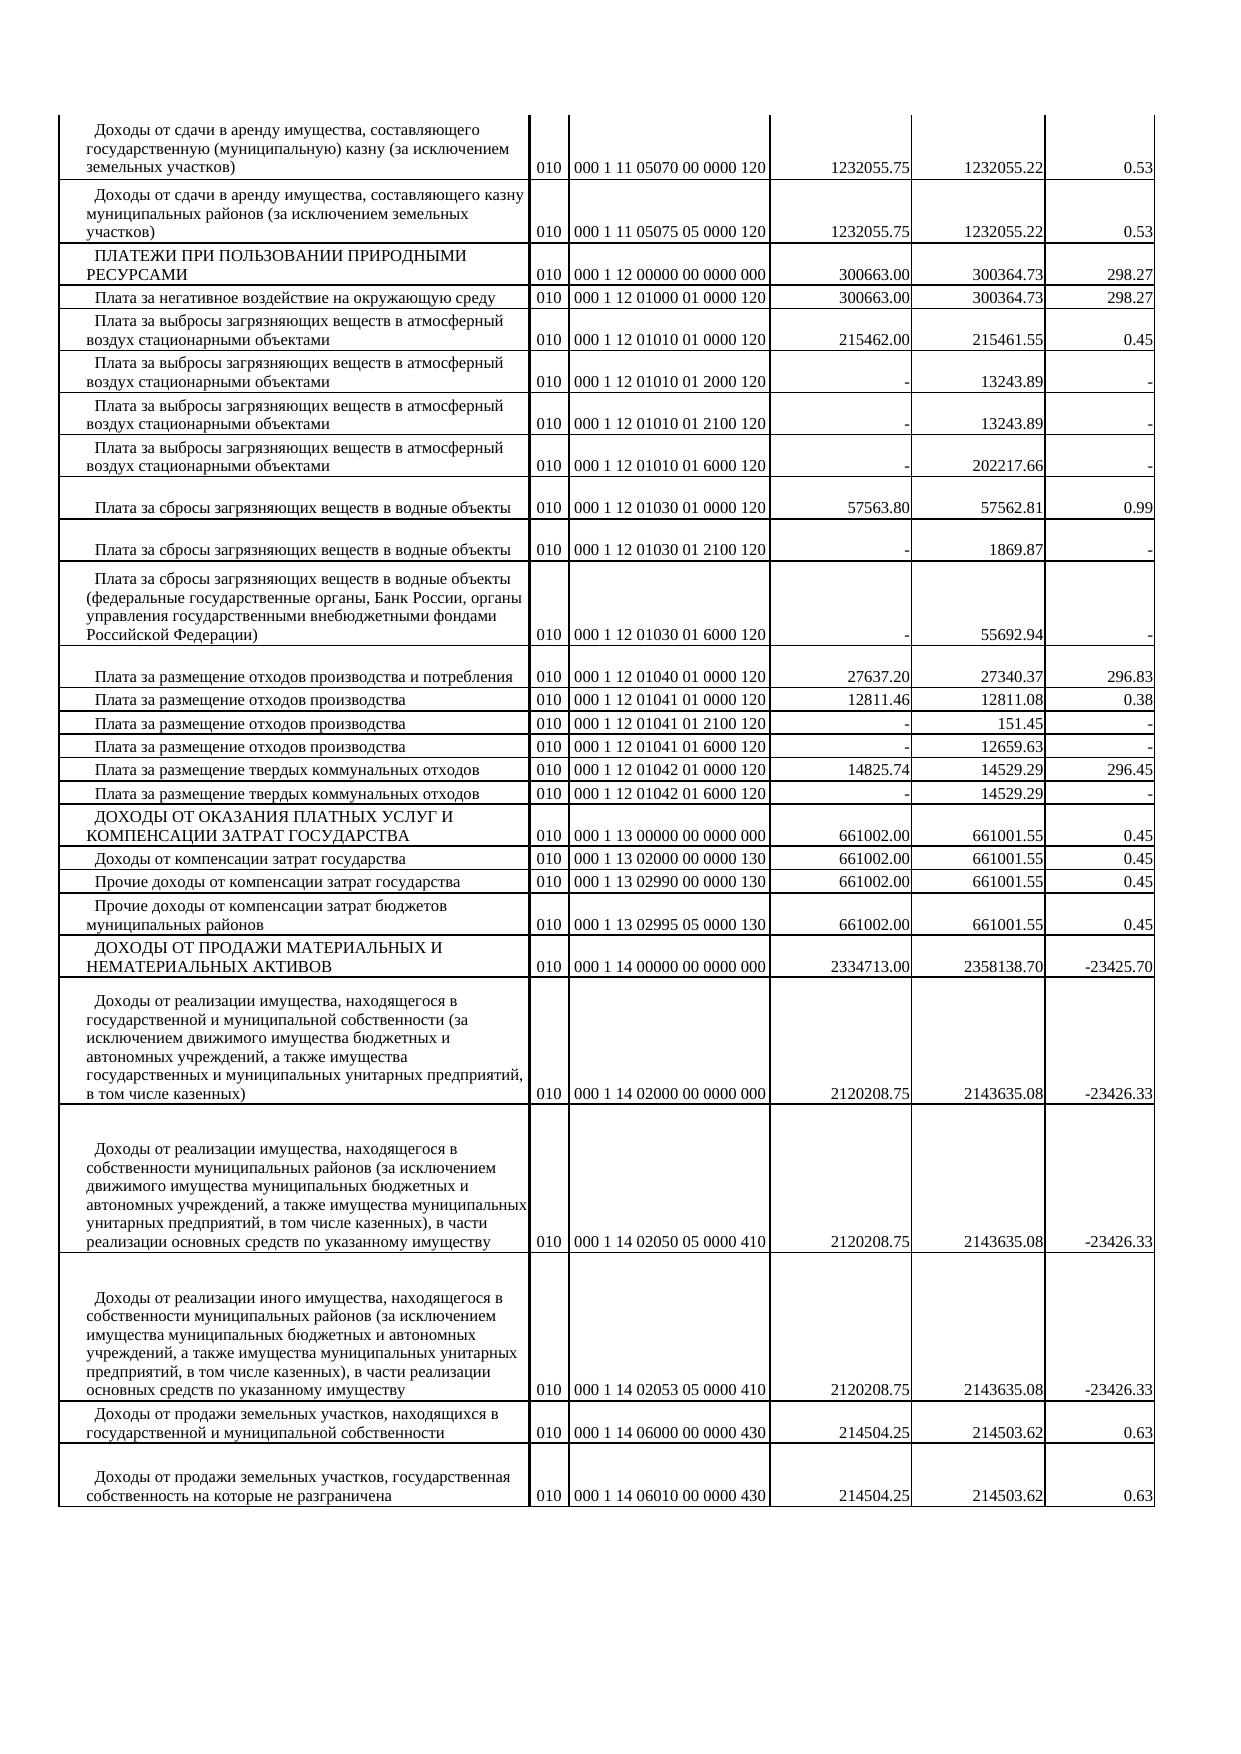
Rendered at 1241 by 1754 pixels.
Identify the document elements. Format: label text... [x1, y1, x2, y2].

table_cell Прочие доходы от компенсации затрат бюджетов муниципальных районов [60, 894, 528, 934]
table_cell 2120208.75 [771, 1253, 911, 1400]
table_cell Плата за выбросы загрязняющих веществ в атмосферный воздух стационарными объектами [60, 351, 528, 392]
table_cell 57562.81 [912, 477, 1044, 518]
table_cell 000 1 13 02000 00 0000 130 [570, 847, 769, 869]
table_cell 12811.08 [912, 688, 1044, 710]
table_cell 010 [531, 1253, 568, 1400]
table_cell 1869.87 [912, 520, 1044, 560]
table_cell 000 1 13 02990 00 0000 130 [570, 870, 769, 892]
table_cell 296.45 [1046, 758, 1154, 780]
table_cell 214503.62 [912, 1444, 1044, 1506]
table_cell 010 [531, 646, 568, 687]
table_cell 000 1 14 00000 00 0000 000 [570, 936, 769, 976]
table_cell 661001.55 [912, 894, 1044, 934]
table_cell 12659.63 [912, 735, 1044, 757]
table_cell 0.45 [1046, 894, 1154, 934]
table_cell 2120208.75 [771, 978, 911, 1103]
table_cell 000 1 12 01030 01 0000 120 [570, 477, 769, 518]
table_cell 010 [531, 712, 568, 733]
table_cell 57563.80 [771, 477, 911, 518]
table_cell 010 [531, 393, 568, 434]
table_cell 0.63 [1046, 1402, 1154, 1442]
table_cell -23426.33 [1046, 1105, 1154, 1252]
table_cell 661001.55 [912, 805, 1044, 845]
table_cell 000 1 14 02050 05 0000 410 [570, 1105, 769, 1252]
table_cell 000 1 14 06010 00 0000 430 [570, 1444, 769, 1506]
table_cell 1232055.22 [912, 180, 1044, 242]
table_cell 010 [531, 978, 568, 1103]
table_cell 0.53 [1046, 180, 1154, 242]
table_cell 000 1 12 01030 01 2100 120 [570, 520, 769, 560]
table_cell 000 1 12 01040 01 0000 120 [570, 646, 769, 687]
table_cell 12811.46 [771, 688, 911, 710]
table_cell 010 [531, 435, 568, 476]
table_cell 13243.89 [912, 393, 1044, 434]
table_cell 010 [531, 1105, 568, 1252]
table_cell 010 [531, 180, 568, 242]
table_cell ДОХОДЫ ОТ ПРОДАЖИ МАТЕРИАЛЬНЫХ И НЕМАТЕРИАЛЬНЫХ АКТИВОВ [60, 936, 528, 976]
table_cell ПЛАТЕЖИ ПРИ ПОЛЬЗОВАНИИ ПРИРОДНЫМИ РЕСУРСАМИ [60, 244, 528, 284]
table_cell 010 [531, 309, 568, 349]
table_cell - [771, 393, 911, 434]
table_cell -23426.33 [1046, 978, 1154, 1103]
table_cell 000 1 13 02995 05 0000 130 [570, 894, 769, 934]
table_cell 27340.37 [912, 646, 1044, 687]
table_cell - [771, 782, 911, 803]
table_cell 214504.25 [771, 1444, 911, 1506]
table_cell 010 [531, 758, 568, 780]
table_cell - [771, 735, 911, 757]
table_cell ДОХОДЫ ОТ ОКАЗАНИЯ ПЛАТНЫХ УСЛУГ И КОМПЕНСАЦИИ ЗАТРАТ ГОСУДАРСТВА [60, 805, 528, 845]
table_cell -23426.33 [1046, 1253, 1154, 1400]
table_cell - [771, 435, 911, 476]
table_cell 010 [531, 805, 568, 845]
table_cell - [771, 562, 911, 644]
table_cell 2143635.08 [912, 978, 1044, 1103]
table_cell 202217.66 [912, 435, 1044, 476]
table_cell 000 1 12 01041 01 6000 120 [570, 735, 769, 757]
table_cell 661002.00 [771, 805, 911, 845]
table_cell 14529.29 [912, 782, 1044, 803]
table_cell Доходы от сдачи в аренду имущества, составляющего казну муниципальных районов (за исключением земельных участков) [60, 180, 528, 242]
table_cell 661002.00 [771, 870, 911, 892]
table_cell 010 [531, 847, 568, 869]
table_cell 010 [531, 351, 568, 392]
table_cell 010 [531, 735, 568, 757]
table_cell 215462.00 [771, 309, 911, 349]
table_cell 010 [531, 244, 568, 284]
table_cell 2143635.08 [912, 1253, 1044, 1400]
table_cell 300663.00 [771, 286, 911, 307]
table_cell 010 [531, 477, 568, 518]
table_cell - [1046, 712, 1154, 733]
table_cell 000 1 12 01030 01 6000 120 [570, 562, 769, 644]
table_cell - [1046, 393, 1154, 434]
table_cell 000 1 14 02053 05 0000 410 [570, 1253, 769, 1400]
table_cell 000 1 12 00000 00 0000 000 [570, 244, 769, 284]
table_cell 000 1 11 05075 05 0000 120 [570, 180, 769, 242]
table_cell - [771, 712, 911, 733]
table_cell 000 1 13 00000 00 0000 000 [570, 805, 769, 845]
table_cell - [1046, 782, 1154, 803]
table_cell Доходы от продажи земельных участков, находящихся в государственной и муниципальной собственности [60, 1402, 528, 1442]
table_cell 2143635.08 [912, 1105, 1044, 1252]
table_header 1232055.22 [912, 115, 1044, 179]
table_cell Плата за размещение твердых коммунальных отходов [60, 758, 528, 780]
table_cell 000 1 12 01000 01 0000 120 [570, 286, 769, 307]
table_cell 2334713.00 [771, 936, 911, 976]
table_cell 296.83 [1046, 646, 1154, 687]
table_cell 010 [531, 286, 568, 307]
table_cell 27637.20 [771, 646, 911, 687]
table_cell 2358138.70 [912, 936, 1044, 976]
table_cell 661001.55 [912, 870, 1044, 892]
table_cell 215461.55 [912, 309, 1044, 349]
table_cell Доходы от реализации имущества, находящегося в собственности муниципальных районов (за исключением движимого имущества муниципальных бюджетных и автономных учреждений, а также имущества муниципальных унитарных предприятий, в том числе казенных), в части реализации основных средств по указанному имуществу [60, 1105, 528, 1252]
table_header 010 [531, 115, 568, 179]
table_cell 13243.89 [912, 351, 1044, 392]
table_header 0.53 [1046, 115, 1154, 179]
table_cell Плата за размещение отходов производства и потребления [60, 646, 528, 687]
table_cell 010 [531, 870, 568, 892]
table_cell 0.45 [1046, 847, 1154, 869]
table_cell 000 1 12 01010 01 2000 120 [570, 351, 769, 392]
table_cell 010 [531, 936, 568, 976]
table_cell 000 1 14 06000 00 0000 430 [570, 1402, 769, 1442]
table_cell 298.27 [1046, 244, 1154, 284]
table_cell -23425.70 [1046, 936, 1154, 976]
table_cell 000 1 12 01041 01 2100 120 [570, 712, 769, 733]
table_cell 300663.00 [771, 244, 911, 284]
table_cell 010 [531, 520, 568, 560]
table_cell 214504.25 [771, 1402, 911, 1442]
table_header Доходы от сдачи в аренду имущества, составляющего государственную (муниципальную) казну (за исключением земельных участков) [60, 115, 528, 179]
table_cell 000 1 12 01010 01 2100 120 [570, 393, 769, 434]
table_header 1232055.75 [771, 115, 911, 179]
table_cell 2120208.75 [771, 1105, 911, 1252]
table_cell 010 [531, 1402, 568, 1442]
table_cell 000 1 12 01042 01 0000 120 [570, 758, 769, 780]
table_cell 010 [531, 688, 568, 710]
table_cell Прочие доходы от компенсации затрат государства [60, 870, 528, 892]
table_cell Плата за сбросы загрязняющих веществ в водные объекты [60, 520, 528, 560]
table_cell Плата за размещение отходов производства [60, 712, 528, 733]
table_cell 214503.62 [912, 1402, 1044, 1442]
table_cell 1232055.75 [771, 180, 911, 242]
table_header 000 1 11 05070 00 0000 120 [570, 115, 769, 179]
table_cell 151.45 [912, 712, 1044, 733]
table_cell 298.27 [1046, 286, 1154, 307]
table_cell Плата за размещение твердых коммунальных отходов [60, 782, 528, 803]
table_cell - [771, 351, 911, 392]
table_cell 010 [531, 1444, 568, 1506]
table_cell - [1046, 520, 1154, 560]
table_cell 000 1 12 01042 01 6000 120 [570, 782, 769, 803]
table_cell 0.45 [1046, 870, 1154, 892]
table_cell 010 [531, 562, 568, 644]
table_cell 000 1 14 02000 00 0000 000 [570, 978, 769, 1103]
table_cell 0.45 [1046, 805, 1154, 845]
table_cell 0.63 [1046, 1444, 1154, 1506]
table_cell Доходы от компенсации затрат государства [60, 847, 528, 869]
table_cell 010 [531, 894, 568, 934]
table_cell - [1046, 735, 1154, 757]
table_cell 14825.74 [771, 758, 911, 780]
table_cell 000 1 12 01010 01 0000 120 [570, 309, 769, 349]
table_cell 0.45 [1046, 309, 1154, 349]
table_cell Доходы от реализации имущества, находящегося в государственной и муниципальной собственности (за исключением движимого имущества бюджетных и автономных учреждений, а также имущества государственных и муниципальных унитарных предприятий, в том числе казенных) [60, 978, 528, 1103]
table_cell - [1046, 435, 1154, 476]
table_cell - [1046, 351, 1154, 392]
table_cell Плата за размещение отходов производства [60, 688, 528, 710]
table_cell Плата за сбросы загрязняющих веществ в водные объекты [60, 477, 528, 518]
table_cell 661002.00 [771, 894, 911, 934]
table_cell 0.99 [1046, 477, 1154, 518]
table_cell 661001.55 [912, 847, 1044, 869]
table_cell - [1046, 562, 1154, 644]
table_cell 0.38 [1046, 688, 1154, 710]
table_cell Доходы от реализации иного имущества, находящегося в собственности муниципальных районов (за исключением имущества муниципальных бюджетных и автономных учреждений, а также имущества муниципальных унитарных предприятий, в том числе казенных), в части реализации основных средств по указанному имуществу [60, 1253, 528, 1400]
table_cell - [771, 520, 911, 560]
table_cell 14529.29 [912, 758, 1044, 780]
table_cell 55692.94 [912, 562, 1044, 644]
table_cell Плата за негативное воздействие на окружающую среду [60, 286, 528, 307]
table_cell Доходы от продажи земельных участков, государственная собственность на которые не разграничена [60, 1444, 528, 1506]
table_cell Плата за сбросы загрязняющих веществ в водные объекты (федеральные государственные органы, Банк России, органы управления государственными внебюджетными фондами Российской Федерации) [60, 562, 528, 644]
table_cell 000 1 12 01041 01 0000 120 [570, 688, 769, 710]
table_cell Плата за выбросы загрязняющих веществ в атмосферный воздух стационарными объектами [60, 393, 528, 434]
table_cell 010 [531, 782, 568, 803]
table_cell Плата за выбросы загрязняющих веществ в атмосферный воздух стационарными объектами [60, 435, 528, 476]
table_cell Плата за размещение отходов производства [60, 735, 528, 757]
table_cell 300364.73 [912, 244, 1044, 284]
table_cell 300364.73 [912, 286, 1044, 307]
table_cell 000 1 12 01010 01 6000 120 [570, 435, 769, 476]
table_cell 661002.00 [771, 847, 911, 869]
table_cell Плата за выбросы загрязняющих веществ в атмосферный воздух стационарными объектами [60, 309, 528, 349]
